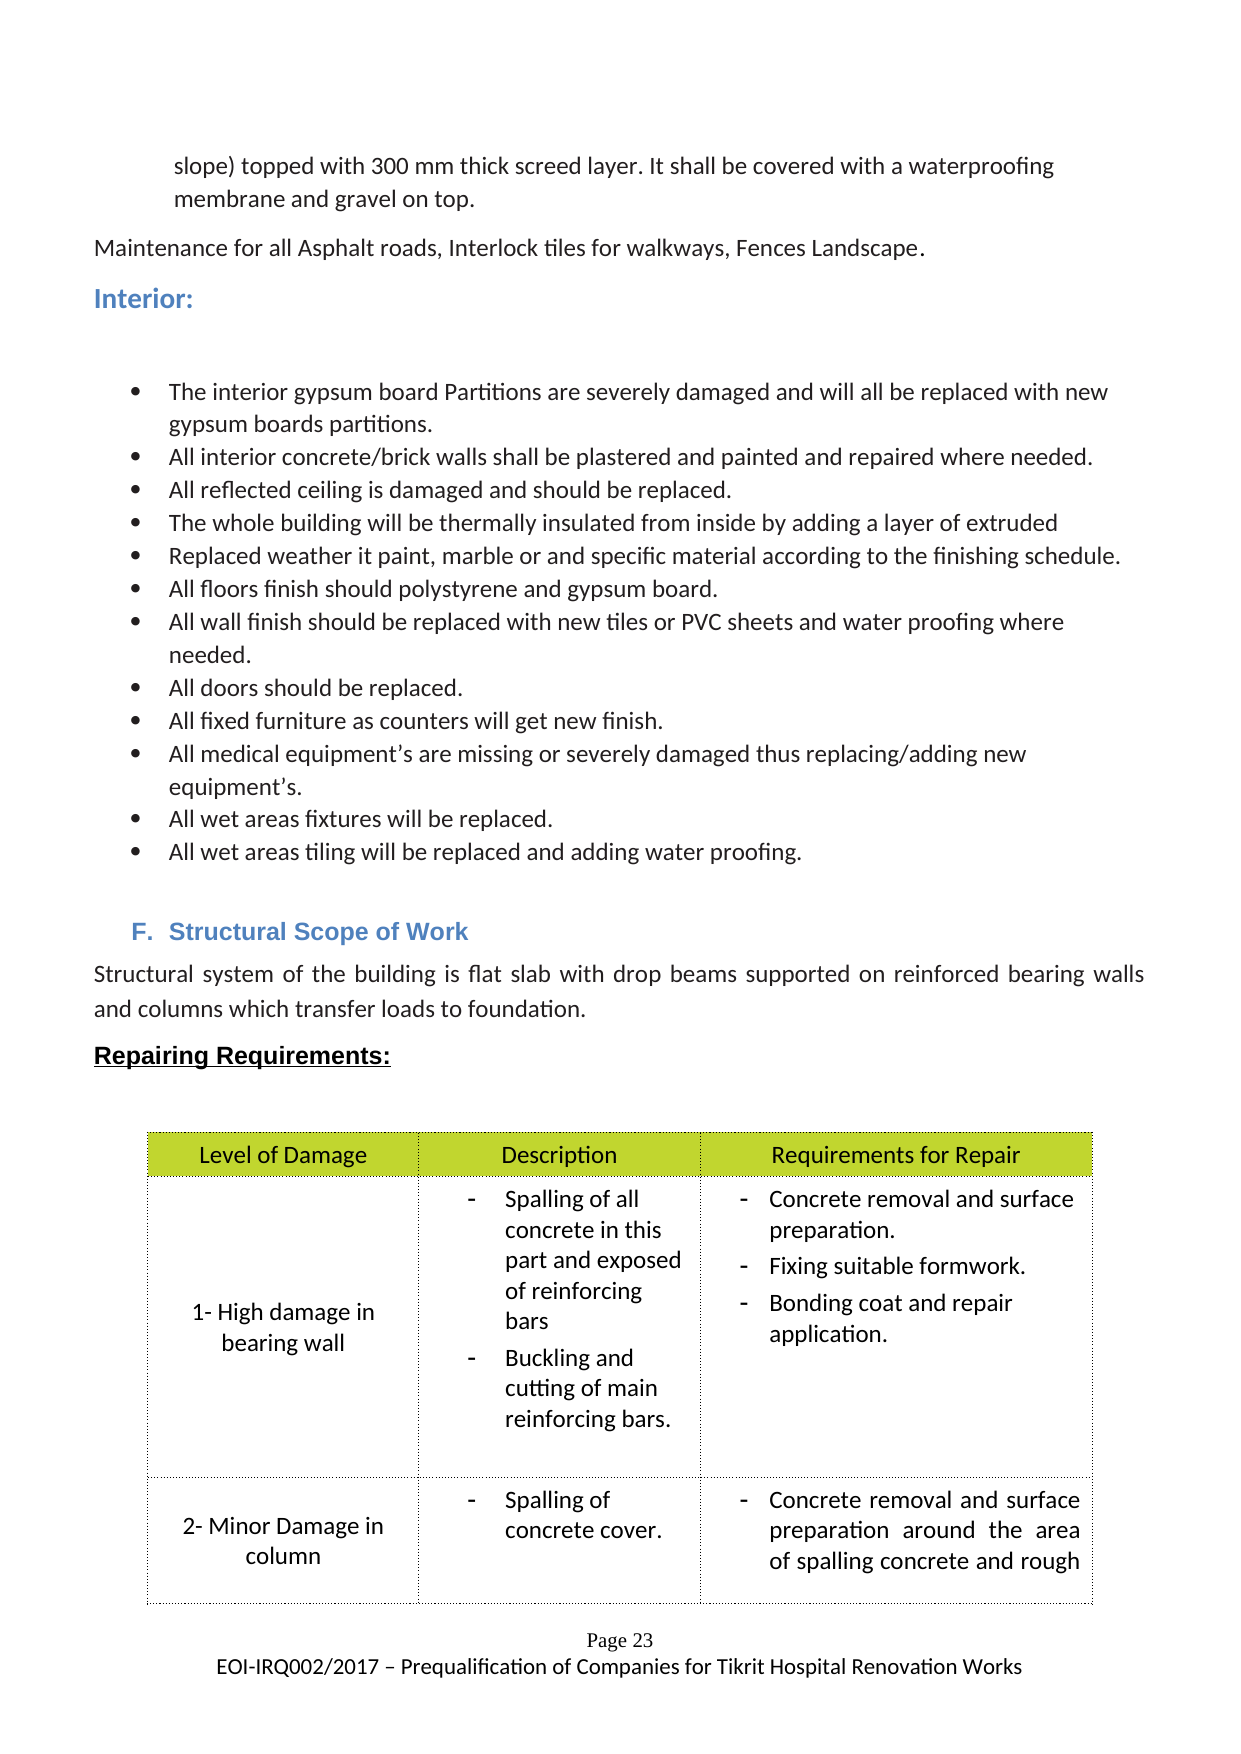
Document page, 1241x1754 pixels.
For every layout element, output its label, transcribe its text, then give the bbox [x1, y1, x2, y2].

list Replaced weather it paint, marble or and specific material according to the finishing schedule. [131, 540, 1146, 571]
list All reflected ceiling is damaged and should be replaced. [131, 474, 1146, 505]
list All doors should be replaced. [131, 672, 1146, 702]
text Repairing Requirements: [94, 1041, 1146, 1069]
list All medical equipment’s are missing or severely damaged thus replacing/adding new equipment’s. [131, 738, 1146, 801]
subtitle Interior: [94, 280, 1146, 316]
table_header Requirements for Repair [700, 1132, 1092, 1176]
table_cell Spalling of all concrete in this part and exposed of reinforcing bars Buckling and cutting of main reinforcing bars. [419, 1176, 700, 1477]
list All wet areas fixtures will be replaced. [131, 803, 1146, 834]
text Maintenance for all Asphalt roads, Interlock tiles for walkways, Fences Landscape. [94, 232, 1146, 263]
list The whole building will be thermally insulated from inside by adding a layer of extruded [131, 507, 1146, 538]
list All wall finish should be replaced with new tiles or PVC sheets and water proofing where needed. [131, 606, 1146, 669]
table_cell Concrete removal and surface preparation. Fixing suitable formwork. Bonding coat and repair application. [700, 1176, 1092, 1477]
table_header Level of Damage [148, 1132, 419, 1176]
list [136, 150, 1146, 213]
table_cell 1- High damage in bearing wall [148, 1176, 419, 1477]
table_header Description [419, 1132, 700, 1176]
list All interior concrete/brick walls shall be plastered and painted and repaired where needed. [131, 441, 1146, 472]
subtitle Structural Scope of Work [131, 917, 1146, 946]
list All fixed furniture as counters will get new finish. [131, 705, 1146, 735]
table_cell 2- Minor Damage in column [148, 1477, 419, 1603]
list All wet areas tiling will be replaced and adding water proofing. [131, 836, 1146, 867]
list All floors finish should polystyrene and gypsum board. [131, 573, 1146, 604]
list The interior gypsum board Partitions are severely damaged and will all be replaced with new gypsum boards partitions. [131, 376, 1146, 439]
table_cell Spalling of concrete cover. [419, 1477, 700, 1603]
text Structural system of the building is flat slab with drop beams supported on reinforced bearing walls and columns which transfer loads to foundation. [94, 958, 1146, 1024]
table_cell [700, 1477, 1092, 1603]
